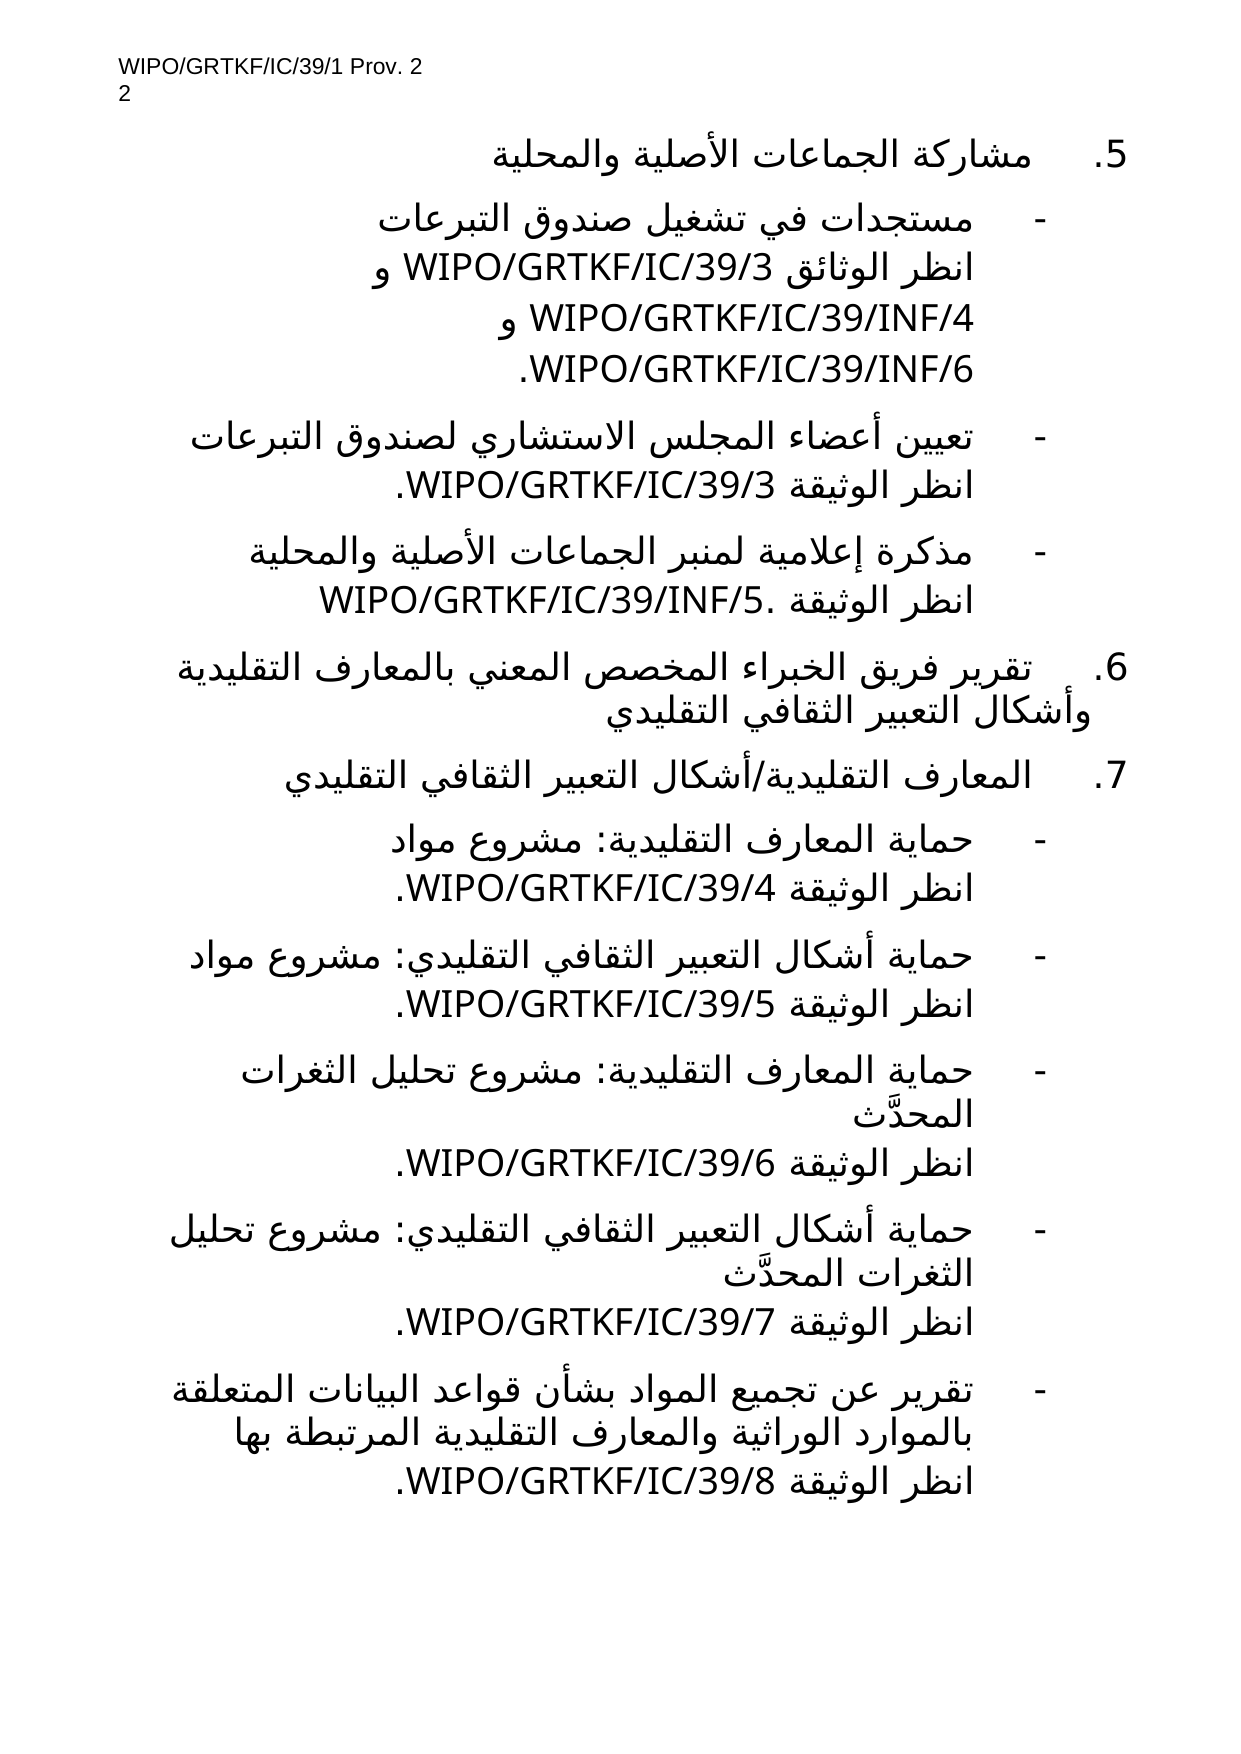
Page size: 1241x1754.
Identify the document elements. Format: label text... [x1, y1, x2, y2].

text انظر الوثيقة WIPO/GRTKF/IC/39/5. [118, 977, 974, 1028]
text انظر الوثيقة WIPO/GRTKF/IC/39/4. [118, 862, 974, 913]
list حماية المعارف التقليدية: مشروع مواد [118, 818, 1033, 862]
list مستجدات في تشغيل صندوق التبرعات [118, 197, 1033, 240]
list حماية أشكال التعبير الثقافي التقليدي: مشروع مواد [118, 933, 1033, 977]
text انظر الوثيقة WIPO/GRTKF/IC/39/7. [118, 1295, 974, 1346]
text انظر الوثائق WIPO/GRTKF/IC/39/3 وWIPO/GRTKF/IC/39/INF/4 وWIPO/GRTKF/IC/39/INF/6. [118, 240, 974, 393]
list تقرير عن تجميع المواد بشأن قواعد البيانات المتعلقة بالموارد الوراثية والمعارف التقليدية المرتبطة بها [118, 1367, 1033, 1454]
text انظر الوثيقة WIPO/GRTKF/IC/39/8. [118, 1454, 974, 1506]
text انظر الوثيقة WIPO/GRTKF/IC/39/6. [118, 1136, 974, 1187]
list تعيين أعضاء المجلس الاستشاري لصندوق التبرعات [118, 414, 1033, 458]
text المعارف التقليدية/أشكال التعبير الثقافي التقليدي [118, 753, 1092, 797]
text تقرير فريق الخبراء المخصص المعني بالمعارف التقليدية وأشكال التعبير الثقافي التقليدي [118, 645, 1092, 733]
list مذكرة إعلامية لمنبر الجماعات الأصلية والمحلية [118, 530, 1033, 573]
list حماية المعارف التقليدية: مشروع تحليل الثغرات المحدَّث [118, 1049, 1033, 1136]
list حماية أشكال التعبير الثقافي التقليدي: مشروع تحليل الثغرات المحدَّث [118, 1208, 1033, 1295]
text انظر الوثيقة WIPO/GRTKF/IC/39/3. [118, 458, 974, 509]
text انظر الوثيقة .WIPO/GRTKF/IC/39/INF/5 [118, 573, 974, 624]
list مشاركة الجماعات الأصلية والمحلية [118, 132, 1092, 176]
